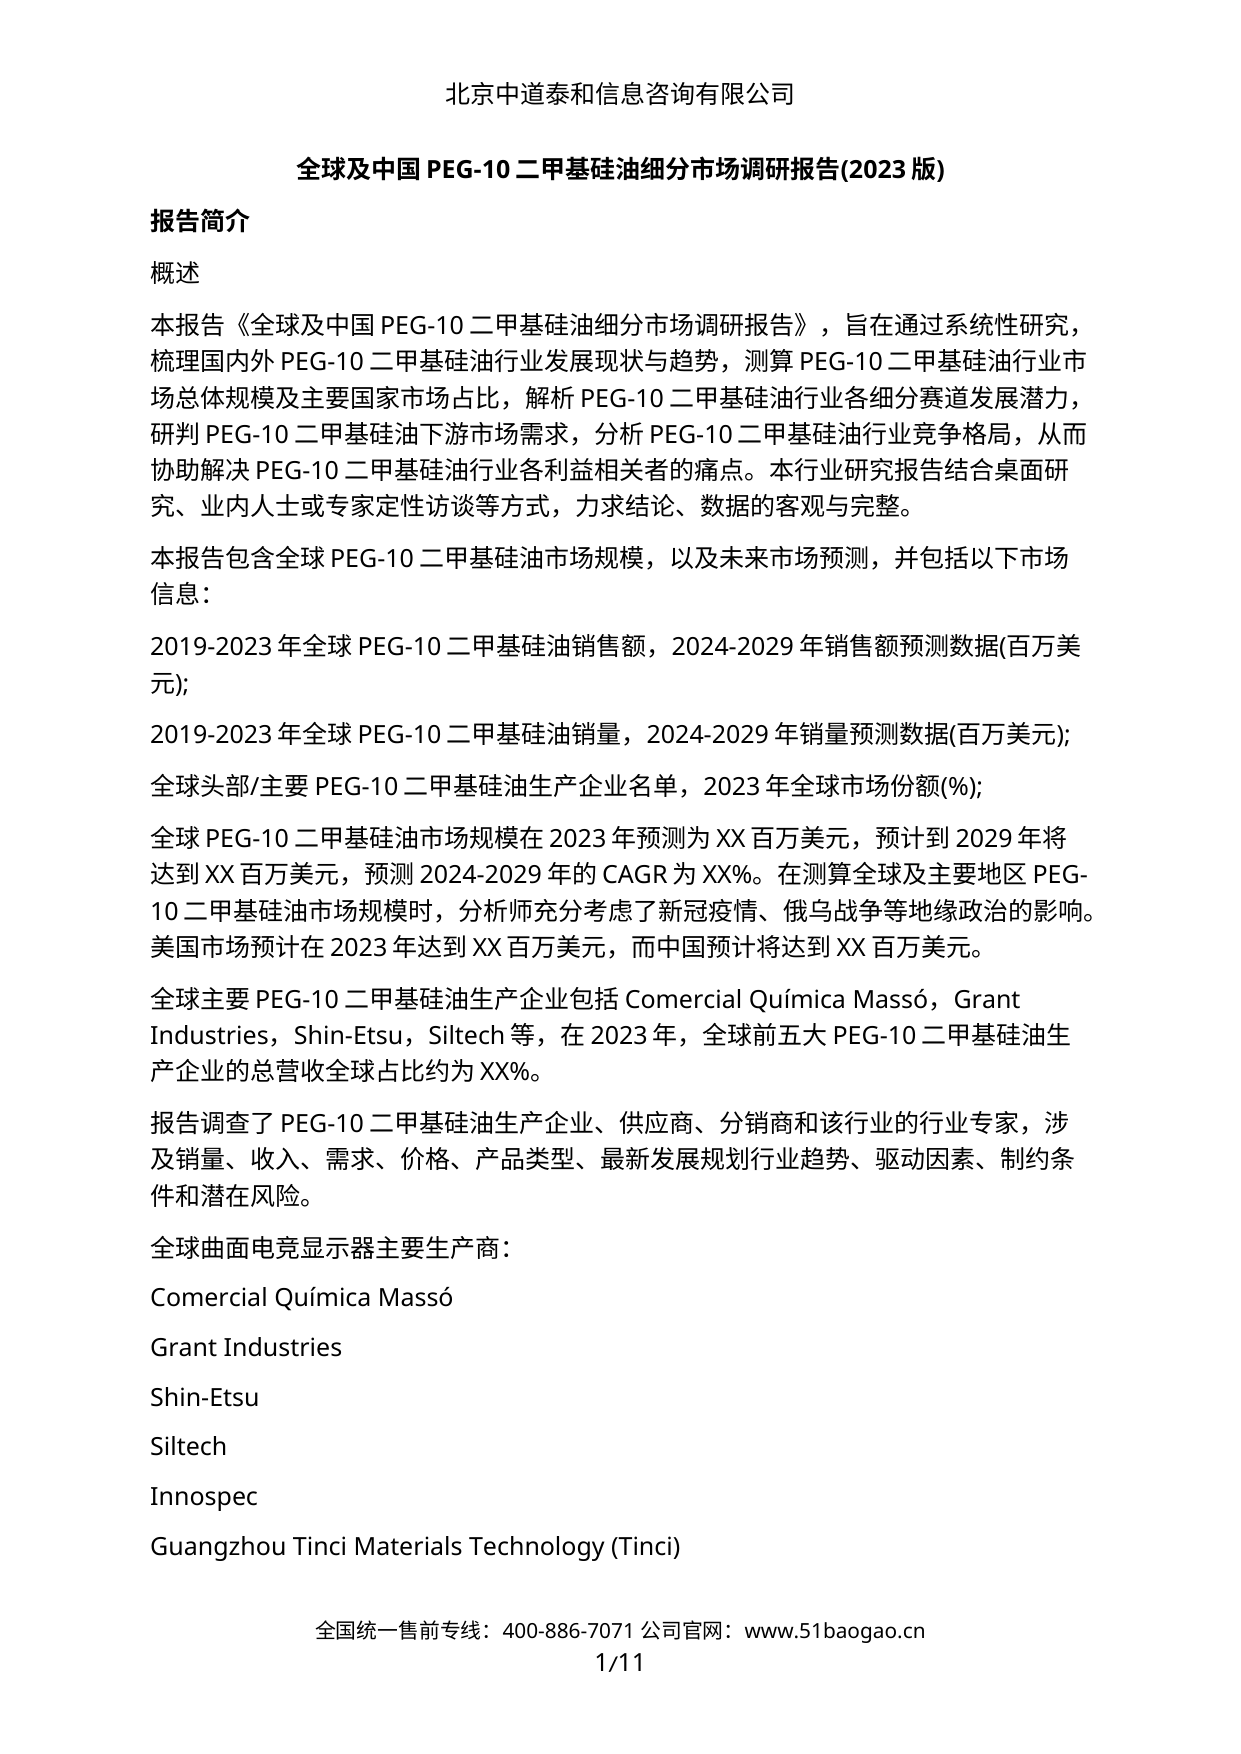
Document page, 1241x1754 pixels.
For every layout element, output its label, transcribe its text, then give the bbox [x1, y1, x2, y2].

text 全球曲面电竞显示器主要生产商： [150, 1228, 1090, 1264]
text 2019-2023年全球PEG-10二甲基硅油销售额，2024-2029年销售额预测数据(百万美元); [150, 627, 1090, 699]
text Comercial Química Massó [150, 1280, 1090, 1314]
text Grant Industries [150, 1330, 1090, 1364]
text 本报告包含全球PEG-10二甲基硅油市场规模，以及未来市场预测，并包括以下市场信息： [150, 539, 1090, 611]
text Innospec [150, 1479, 1090, 1513]
text Siltech [150, 1429, 1090, 1463]
text 全球主要PEG-10二甲基硅油生产企业包括 Comercial Química Massó，Grant Industries，Shin-Etsu，Siltech等，在2023年，全球前五大PEG-10二甲基硅油生产企业的总营收全球占比约为XX%。 [150, 979, 1090, 1088]
text 2019-2023年全球PEG-10二甲基硅油销量，2024-2029年销量预测数据(百万美元); [150, 715, 1090, 751]
text 报告调查了PEG-10二甲基硅油生产企业、供应商、分销商和该行业的行业专家，涉及销量、收入、需求、价格、产品类型、最新发展规划行业趋势、驱动因素、制约条件和潜在风险。 [150, 1104, 1090, 1212]
text 全球头部/主要PEG-10二甲基硅油生产企业名单，2023年全球市场份额(%); [150, 767, 1090, 803]
text Shin-Etsu [150, 1379, 1090, 1413]
text 报告简介 [150, 202, 1090, 238]
text 全球及中国PEG-10二甲基硅油细分市场调研报告(2023版) [150, 150, 1090, 186]
text 本报告《全球及中国PEG-10二甲基硅油细分市场调研报告》，旨在通过系统性研究，梳理国内外PEG-10二甲基硅油行业发展现状与趋势，测算PEG-10二甲基硅油行业市场总体规模及主要国家市场占比，解析PEG-10二甲基硅油行业各细分赛道发展潜力，研判PEG-10二甲基硅油下游市场需求，分析PEG-10二甲基硅油行业竞争格局，从而协助解决PEG-10二甲基硅油行业各利益相关者的痛点。本行业研究报告结合桌面研究、业内人士或专家定性访谈等方式，力求结论、数据的客观与完整。 [150, 306, 1090, 523]
text 概述 [150, 254, 1090, 290]
text 全球PEG-10二甲基硅油市场规模在2023年预测为XX百万美元，预计到2029年将达到XX百万美元，预测2024-2029年的CAGR为XX%。在测算全球及主要地区PEG-10二甲基硅油市场规模时，分析师充分考虑了新冠疫情、俄乌战争等地缘政治的影响。美国市场预计在2023年达到XX百万美元，而中国预计将达到XX百万美元。 [150, 819, 1090, 964]
text Guangzhou Tinci Materials Technology (Tinci) [150, 1528, 1090, 1562]
